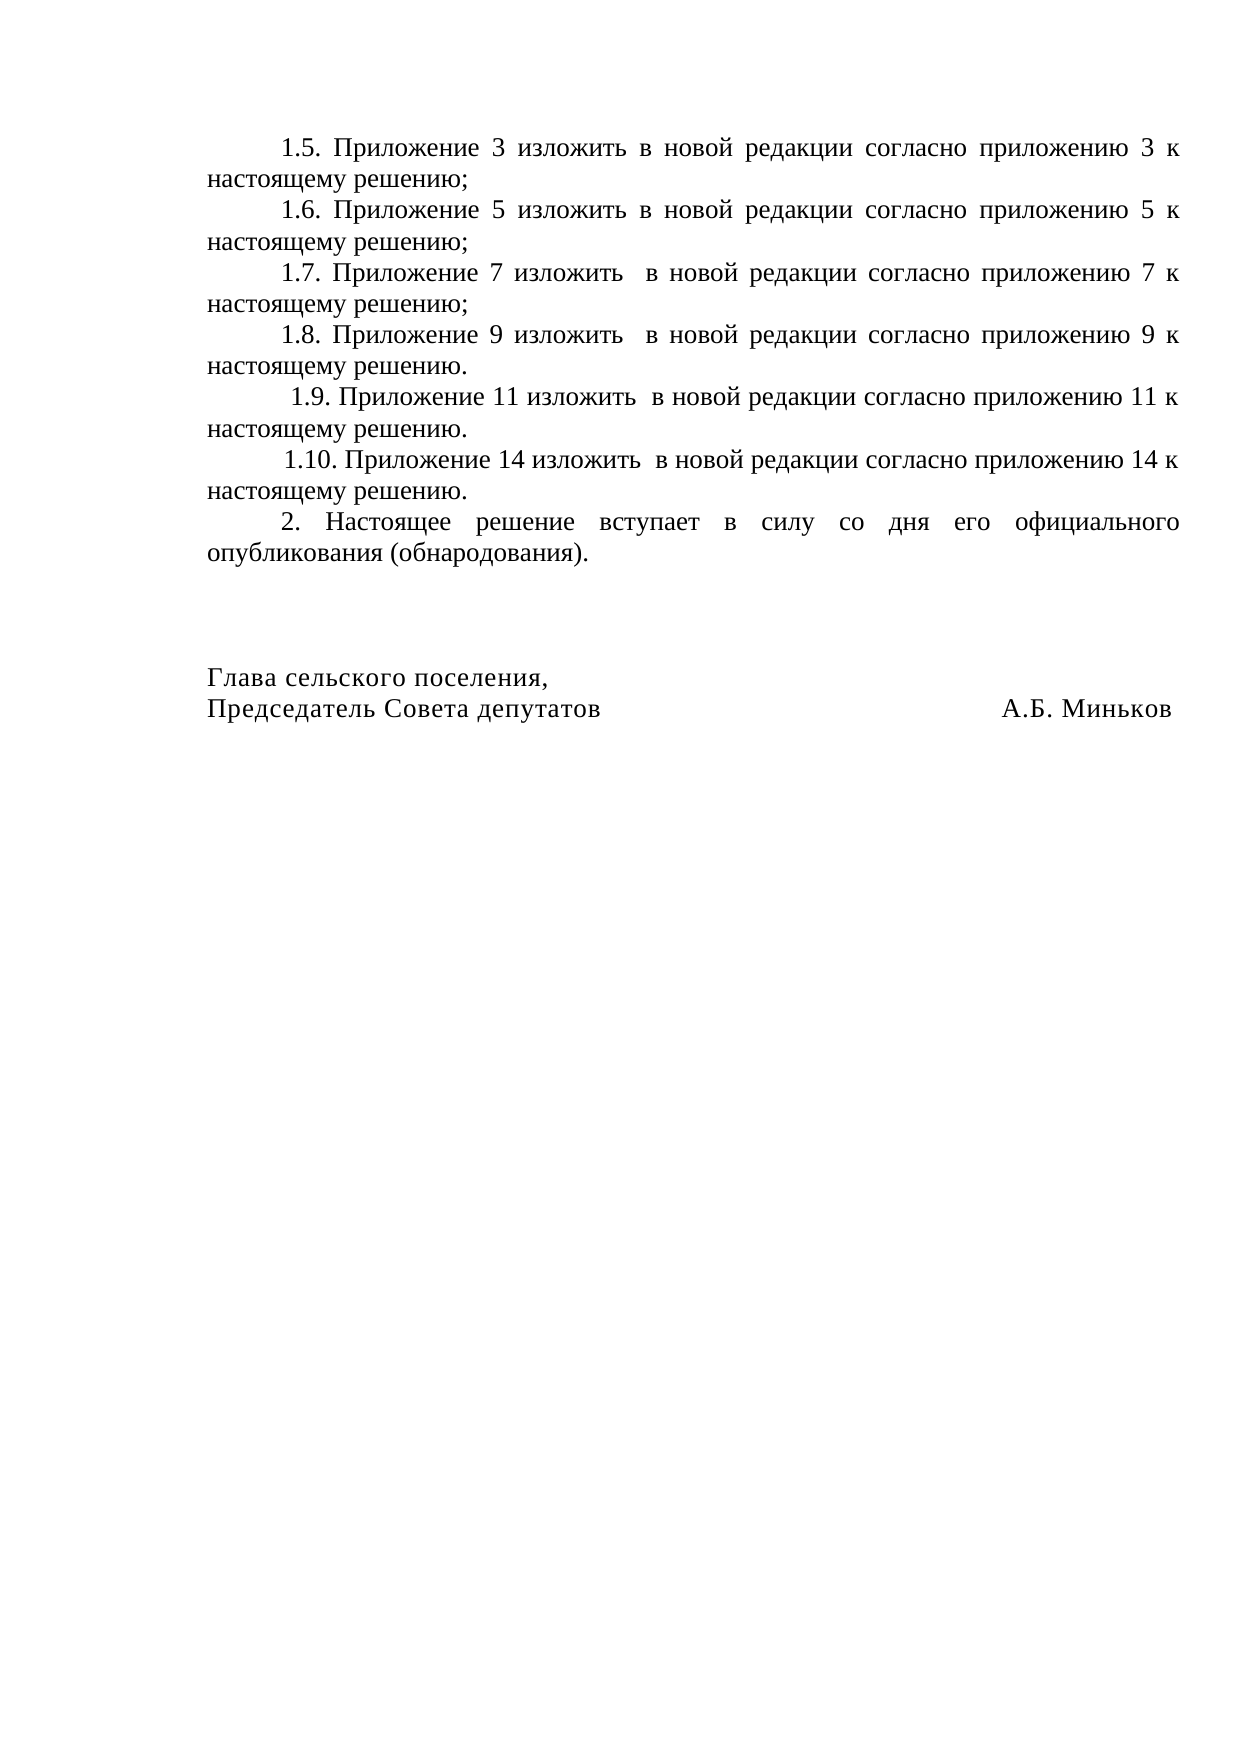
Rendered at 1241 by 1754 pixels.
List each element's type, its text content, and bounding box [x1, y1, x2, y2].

text 1.6. Приложение 5 изложить в новой редакции согласно приложению 5 к настоящему решению; [207, 194, 1181, 256]
text Глава сельского поселения, [207, 661, 1181, 692]
text 2. Настоящее решение вступает в силу со дня его официального опубликования (обнародования). [207, 505, 1181, 567]
text 1.9. Приложение 11 изложить в новой редакции согласно приложению 11 к настоящему решению. [207, 381, 1181, 443]
text 1.8. Приложение 9 изложить в новой редакции согласно приложению 9 к настоящему решению. [207, 318, 1181, 381]
text Председатель Совета депутатов А.Б. Миньков [207, 692, 1181, 723]
text 1.10. Приложение 14 изложить в новой редакции согласно приложению 14 к настоящему решению. [207, 443, 1181, 505]
text 1.5. Приложение 3 изложить в новой редакции согласно приложению 3 к настоящему решению; [207, 131, 1181, 194]
text 1.7. Приложение 7 изложить в новой редакции согласно приложению 7 к настоящему решению; [207, 256, 1181, 318]
